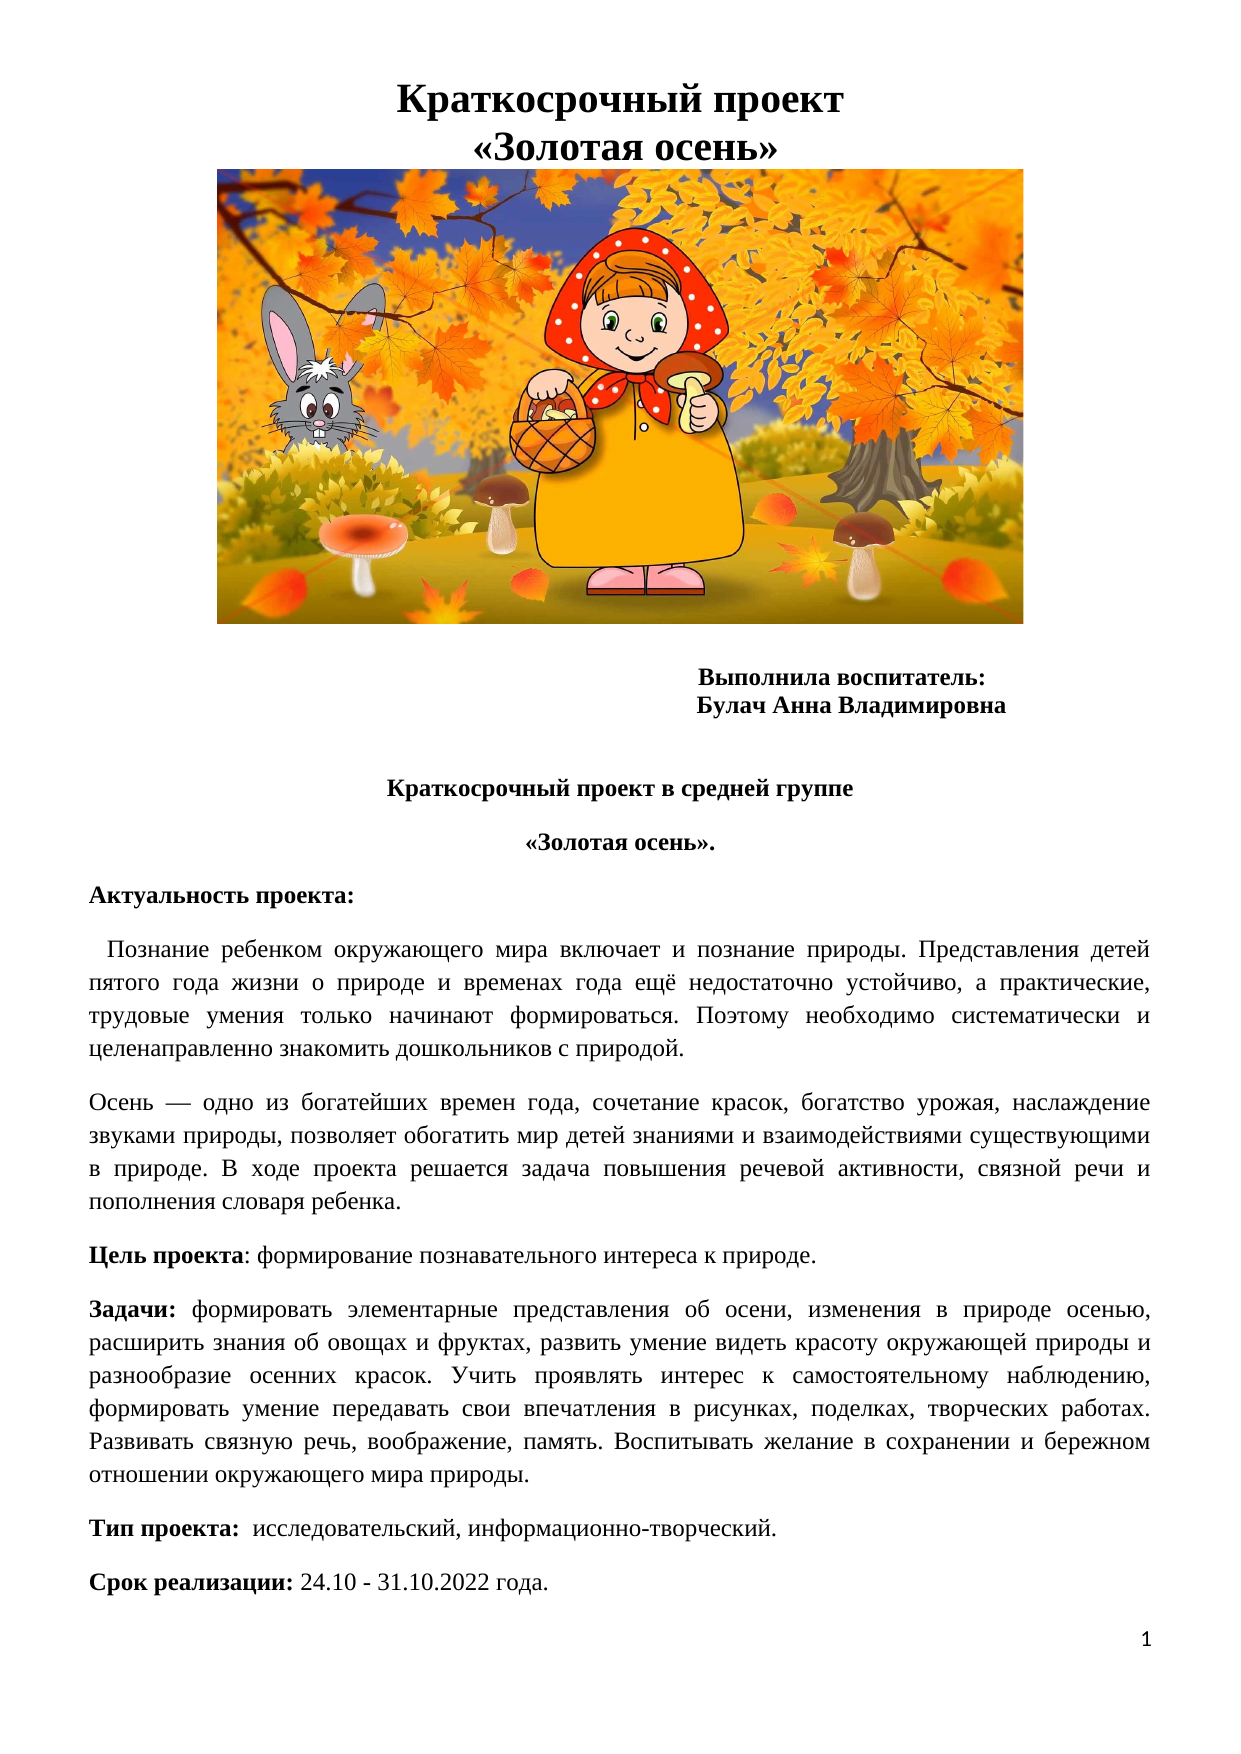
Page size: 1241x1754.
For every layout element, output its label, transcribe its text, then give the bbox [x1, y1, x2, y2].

picture [217, 169, 1024, 624]
text Осень — одно из богатейших времен года, сочетание красок, богатство урожая, наслаждение звуками природы, позволяет обогатить мир детей знаниями и взаимодействиями существующими в природе. В ходе проекта решается задача повышения речевой активности, связной речи и пополнения словаря ребенка. [89, 1087, 1152, 1215]
text Выполнила воспитатель: [89, 662, 1152, 690]
text Задачи: формировать элементарные представления об осени, изменения в природе осенью, расширить знания об овощах и фруктах, развить умение видеть красоту окружающей природы и разнообразие осенних красок. Учить проявлять интерес к самостоятельному наблюдению, формировать умение передавать свои впечатления в рисунках, поделках, творческих работах. Развивать связную речь, воображение, память. Воспитывать желание в сохранении и бережном отношении окружающего мира природы. [89, 1294, 1152, 1488]
text Познание ребенком окружающего мира включает и познание природы. Представления детей пятого года жизни о природе и временах года ещё недостаточно устойчиво, а практические, трудовые умения только начинают формироваться. Поэтому необходимо систематически и целенаправленно знакомить дошкольников с природой. [89, 934, 1152, 1062]
text Краткосрочный проект в средней группе [89, 773, 1152, 802]
text Актуальность проекта: [89, 881, 1152, 909]
text «Золотая осень» [89, 122, 1152, 170]
text Срок реализации: 24.10 - 31.10.2022 года. [89, 1567, 1152, 1596]
text Краткосрочный проект [89, 74, 1152, 122]
text Булач Анна Владимировна [89, 690, 1152, 719]
text «Золотая осень». [89, 827, 1152, 856]
text Тип проекта: исследовательский, информационно-творческий. [89, 1513, 1152, 1542]
text Цель проекта: формирование познавательного интереса к природе. [89, 1240, 1152, 1269]
